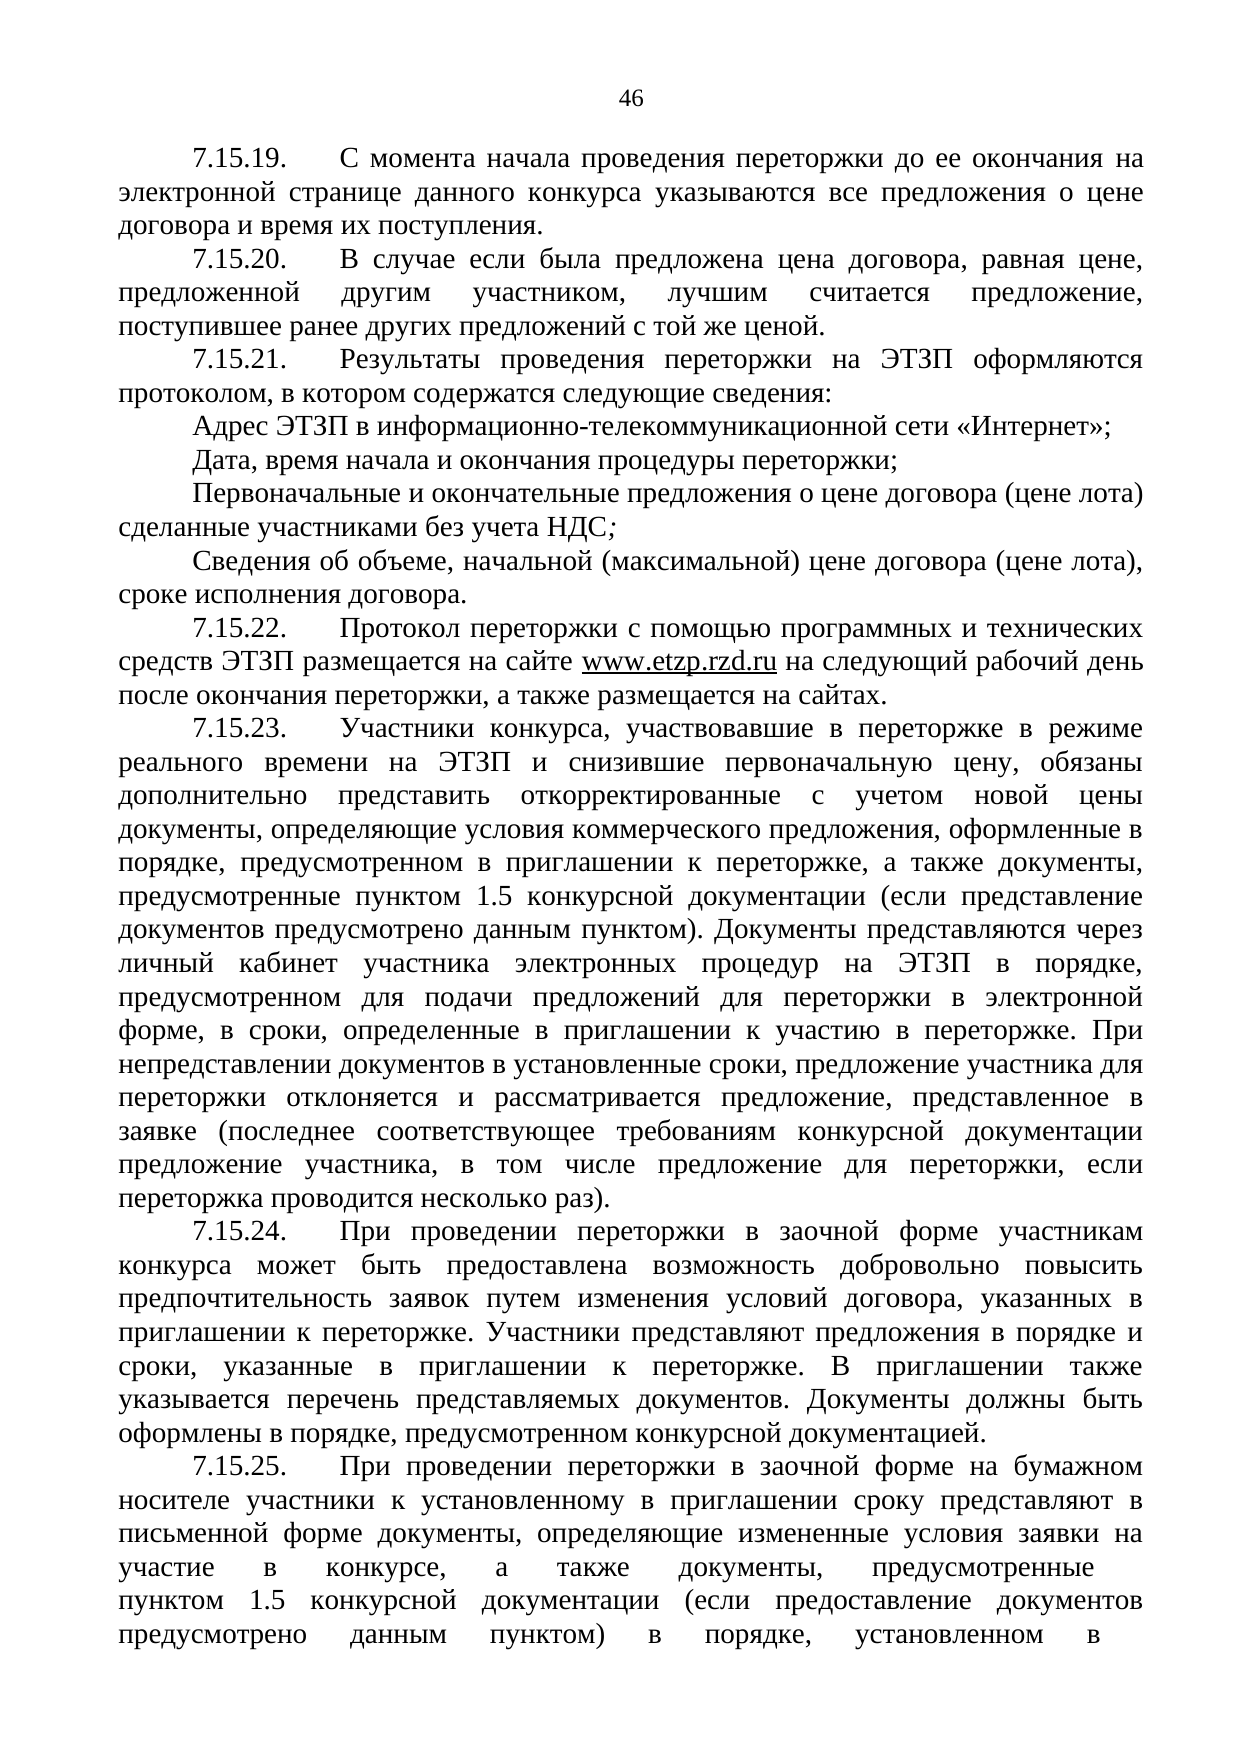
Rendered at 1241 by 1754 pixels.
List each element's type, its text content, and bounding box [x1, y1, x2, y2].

list Участники конкурса, участвовавшие в переторжке в режиме реального времени на ЭТЗП и снизившие первоначальную цену, обязаны дополнительно представить откорректированные с учетом новой цены документы, определяющие условия коммерческого предложения, оформленные в порядке, предусмотренном в приглашении к переторжке, а также документы, предусмотренные пунктом 1.5 конкурсной документации (если представление документов предусмотрено данным пунктом). Документы представляются через личный кабинет участника электронных процедур на ЭТЗП в порядке, предусмотренном для подачи предложений для переторжки в электронной форме, в сроки, определенные в приглашении к участию в переторжке. При непредставлении документов в установленные сроки, предложение участника для переторжки отклоняется и рассматривается предложение, представленное в заявке (последнее соответствующее требованиям конкурсной документации предложение участника, в том числе предложение для переторжки, если переторжка проводится несколько раз). [118, 710, 1144, 1213]
list Результаты проведения переторжки на ЭТЗП оформляются протоколом, в котором содержатся следующие сведения: [118, 341, 1144, 408]
list С момента начала проведения переторжки до ее окончания на электронной странице данного конкурса указываются все предложения о цене договора и время их поступления. [118, 140, 1144, 241]
list Дата, время начала и окончания процедуры переторжки; [118, 442, 1144, 476]
list Протокол переторжки с помощью программных и технических средств ЭТЗП размещается на сайте www.etzp.rzd.ru на следующий рабочий день после окончания переторжки, а также размещается на сайтах. [118, 610, 1144, 710]
list Первоначальные и окончательные предложения о цене договора (цене лота) сделанные участниками без учета НДС; [118, 476, 1144, 543]
list Адрес ЭТЗП в информационно-телекоммуникационной сети «Интернет»; [118, 408, 1144, 442]
list Сведения об объеме, начальной (максимальной) цене договора (цене лота), сроке исполнения договора. [118, 543, 1144, 610]
list В случае если была предложена цена договора, равная цене, предложенной другим участником, лучшим считается предложение, поступившее ранее других предложений с той же ценой. [118, 241, 1144, 341]
list При проведении переторжки в заочной форме участникам конкурса может быть предоставлена возможность добровольно повысить предпочтительность заявок путем изменения условий договора, указанных в приглашении к переторжке. Участники представляют предложения в порядке и сроки, указанные в приглашении к переторжке. В приглашении также указывается перечень представляемых документов. Документы должны быть оформлены в порядке, предусмотренном конкурсной документацией. [118, 1213, 1144, 1448]
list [118, 1448, 1144, 1649]
